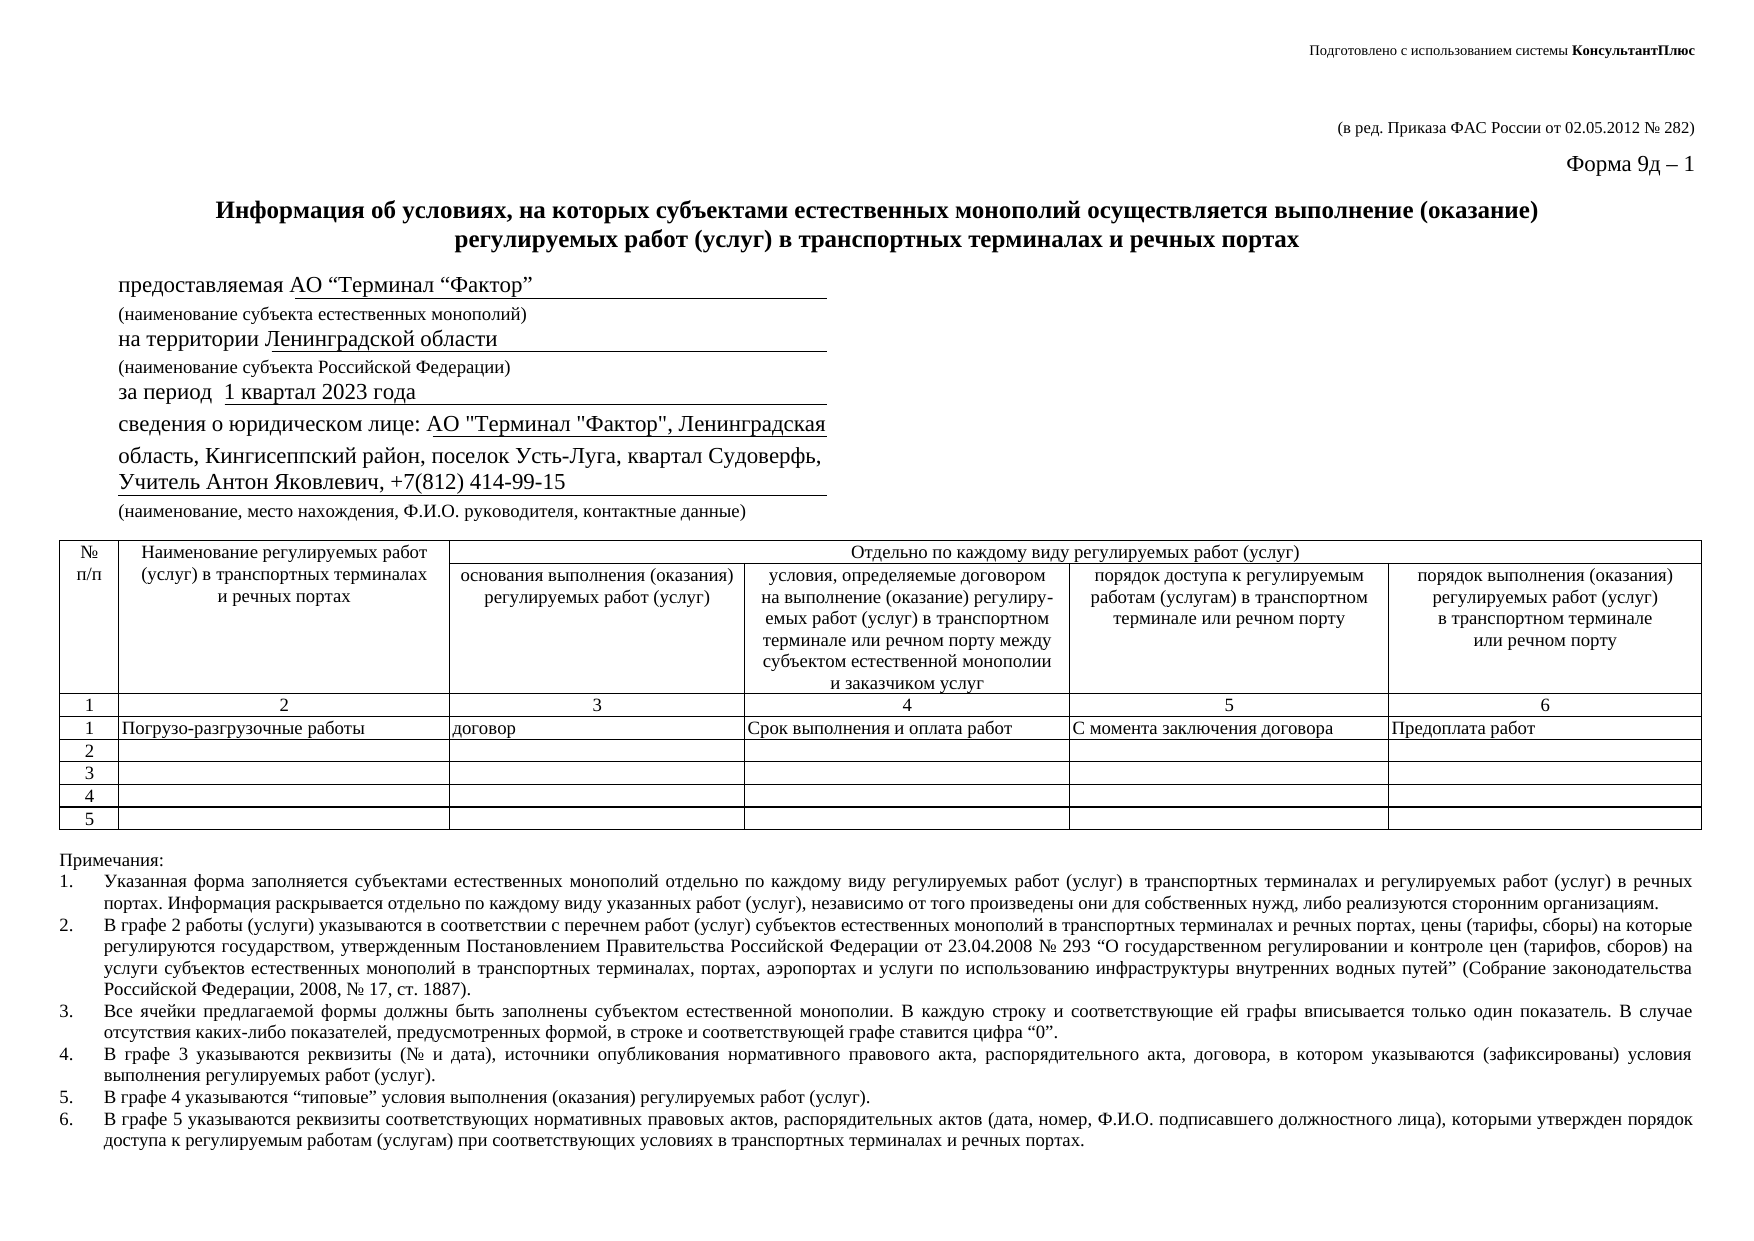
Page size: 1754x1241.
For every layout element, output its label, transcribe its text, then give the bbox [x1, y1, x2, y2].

table_header Отдельно по каждому виду регулируемых работ (услуг) [450, 541, 1701, 563]
table_cell [1070, 740, 1388, 761]
table_header Наименование регулируемых работ (услуг) в транспортных терминалах и речных портах [119, 541, 449, 693]
text (наименование, место нахождения, Ф.И.О. руководителя, контактные данные) [118, 500, 1695, 522]
table_cell [119, 762, 449, 784]
text 1. Указанная форма заполняется субъектами естественных монополий отдельно по каждому виду регулируемых работ (услуг) в транспортных терминалах и регулируемых работ (услуг) в речных портах. Информация раскрывается отдельно по каждому виду указанных работ (услуг), независимо от того произведены они для собственных нужд, либо реализуются сторонним организациям. [59, 870, 1695, 913]
text область, Кингисеппский район, поселок Усть-Луга, квартал Судоверфь, Учитель Антон Яковлевич, +7(812) 414-99-15 [118, 442, 827, 494]
table_cell [119, 785, 449, 806]
text Примечания: [59, 849, 1695, 870]
table_cell [119, 808, 449, 829]
table_cell 1 [60, 694, 118, 716]
table_cell [450, 808, 744, 829]
table_cell основания выполнения (оказания) регулируемых работ (услуг) [450, 564, 744, 693]
table_cell [1389, 785, 1701, 806]
table_cell 4 [745, 694, 1069, 716]
table_cell Предоплата работ [1389, 717, 1701, 738]
table_cell [1070, 762, 1388, 784]
table_cell порядок доступа к регулируемым работам (услугам) в транспортном терминале или речном порту [1070, 564, 1388, 693]
table_header № п/п [60, 541, 118, 693]
table_cell [745, 740, 1069, 761]
table_cell [745, 808, 1069, 829]
table_cell [1389, 808, 1701, 829]
table_cell порядок выполнения (оказания) регулируемых работ (услуг) в транспортном терминале или речном порту [1389, 564, 1701, 693]
text Форма 9д – 1 [59, 150, 1695, 176]
table_cell [450, 740, 744, 761]
table_cell Срок выполнения и оплата работ [745, 717, 1069, 738]
table_cell 4 [60, 785, 118, 806]
table_cell [745, 762, 1069, 784]
text за период 1 квартал 2023 года [118, 378, 827, 404]
table_cell 3 [450, 694, 744, 716]
text (наименование субъекта Российской Федерации) [118, 356, 1695, 378]
table_cell 2 [60, 740, 118, 761]
text 5. В графе 4 указываются “типовые” условия выполнения (оказания) регулируемых работ (услуг). [59, 1086, 1695, 1107]
text 3. Все ячейки предлагаемой формы должны быть заполнены субъектом естественной монополии. В каждую строку и соответствующие ей графы вписывается только один показатель. В случае отсутствия каких-либо показателей, предусмотренных формой, в строке и соответствующей графе ставится цифра “0”. [59, 1000, 1695, 1043]
text 2. В графе 2 работы (услуги) указываются в соответствии с перечнем работ (услуг) субъектов естественных монополий в транспортных терминалах и речных портах, цены (тарифы, сборы) на которые регулируются государством, утвержденным Постановлением Правительства Российской Федерации от 23.04.2008 № 293 “О государственном регулировании и контроле цен (тарифов, сборов) на услуги субъектов естественных монополий в транспортных терминалах, портах, аэропортах и услуги по использованию инфраструктуры внутренних водных путей” (Собрание законодательства Российской Федерации, 2008, № 17, ст. 1887). [59, 913, 1695, 1000]
text (в ред. Приказа ФАС России от 02.05.2012 № 282) [59, 118, 1695, 137]
table_cell [119, 740, 449, 761]
table_cell договор [450, 717, 744, 738]
text сведения о юридическом лице: АО "Терминал "Фактор", Ленинградская [118, 410, 827, 436]
text 4. В графе 3 указываются реквизиты (№ и дата), источники опубликования нормативного правового акта, распорядительного акта, договора, в котором указываются (зафиксированы) условия выполнения регулируемых работ (услуг). [59, 1043, 1695, 1086]
table_cell условия, определяемые договором на выполнение (оказание) регулируемых работ (услуг) в транспортном терминале или речном порту между субъектом естественной монополии и заказчиком услуг [745, 564, 1069, 693]
text предоставляемая АО “Терминал “Фактор” [118, 271, 827, 297]
table_cell [1070, 785, 1388, 806]
text (наименование субъекта естественных монополий) [118, 303, 1695, 324]
text 6. В графе 5 указываются реквизиты соответствующих нормативных правовых актов, распорядительных актов (дата, номер, Ф.И.О. подписавшего должностного лица), которыми утвержден порядок доступа к регулируемым работам (услугам) при соответствующих условиях в транспортных терминалах и речных портах. [59, 1107, 1695, 1151]
table_cell 5 [60, 808, 118, 829]
table_cell [1389, 740, 1701, 761]
table_cell [450, 785, 744, 806]
table_cell С момента заключения договора [1070, 717, 1388, 738]
table_cell [1389, 762, 1701, 784]
table_cell 6 [1389, 694, 1701, 716]
text Информация об условиях, на которых субъектами естественных монополий осуществляется выполнение (оказание) регулируемых работ (услуг) в транспортных терминалах и речных портах [59, 195, 1695, 252]
table_cell 1 [60, 717, 118, 738]
table_cell 2 [119, 694, 449, 716]
table_cell [1070, 808, 1388, 829]
table_cell Погрузо-разгрузочные работы [119, 717, 449, 738]
table_cell 3 [60, 762, 118, 784]
table_cell [450, 762, 744, 784]
table_cell [745, 785, 1069, 806]
table_cell 5 [1070, 694, 1388, 716]
text на территории Ленинградской области [118, 324, 827, 351]
